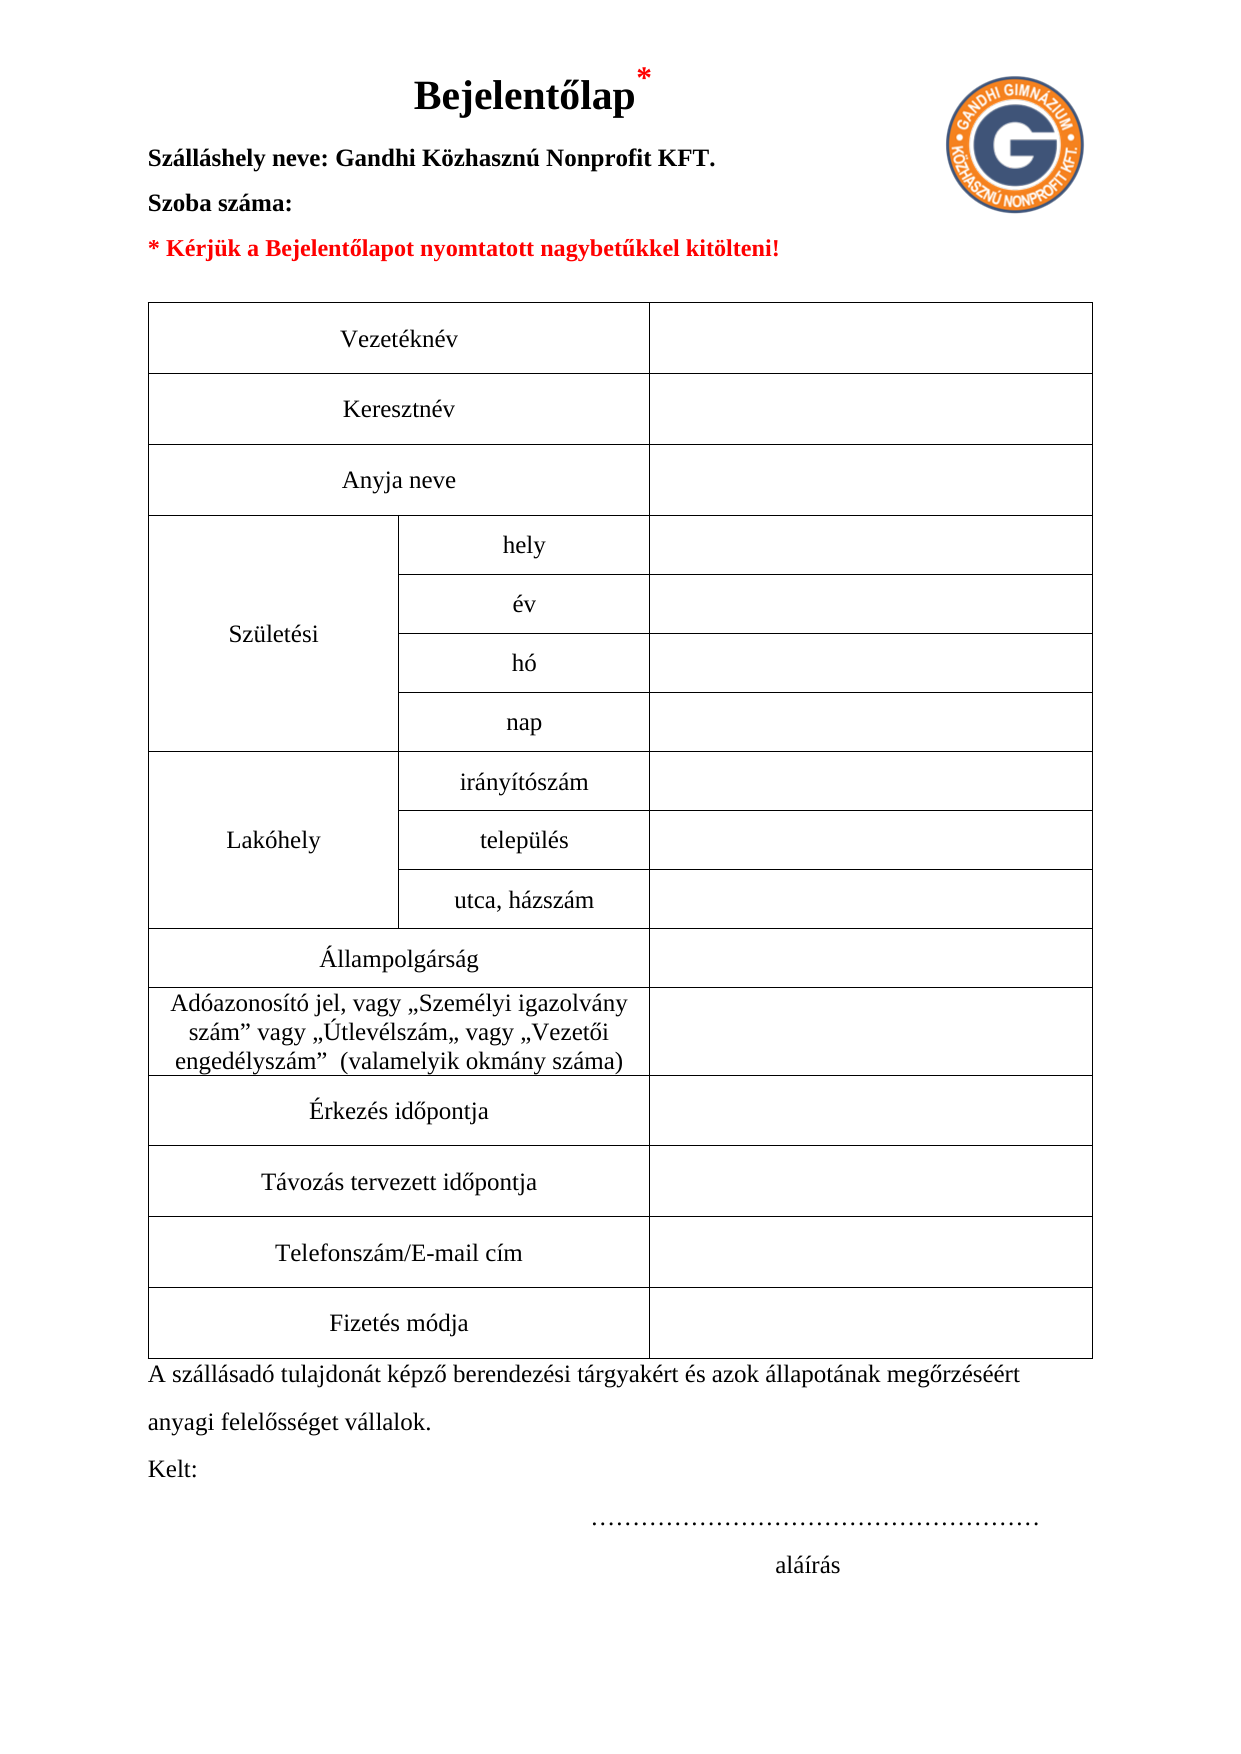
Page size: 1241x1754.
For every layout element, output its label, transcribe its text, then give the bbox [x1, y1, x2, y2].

table_cell Születési [149, 516, 398, 751]
table_cell [650, 516, 1092, 574]
table_cell Adóazonosító jel, vagy „Személyi igazolvány szám” vagy „Útlevélszám„ vagy „Vezetői engedélyszám” (valamelyik okmány száma) [149, 988, 649, 1074]
text Szoba száma: [148, 188, 936, 217]
text A szállásadó tulajdonát képző berendezési tárgyakért és azok állapotának megőrzéséért [148, 1359, 1093, 1388]
table_cell [650, 870, 1092, 928]
text aláírás [148, 1550, 1093, 1578]
table_header [650, 303, 1092, 373]
table_cell [650, 988, 1092, 1074]
table_cell település [399, 811, 649, 869]
table_cell [650, 634, 1092, 692]
table_cell utca, házszám [399, 870, 649, 928]
table_cell Fizetés módja [149, 1288, 649, 1358]
table_cell év [399, 575, 649, 633]
table_cell [650, 1076, 1092, 1145]
table_cell [650, 811, 1092, 869]
text * Kérjük a Bejelentőlapot nyomtatott nagybetűkkel kitölteni! [148, 234, 1093, 282]
picture [936, 59, 1093, 224]
text anyagi felelősséget vállalok. [148, 1407, 1093, 1435]
table_cell [650, 374, 1092, 444]
table_cell [650, 752, 1092, 810]
table_cell [650, 1217, 1092, 1287]
table_cell Anyja neve [149, 445, 649, 515]
table_cell [650, 929, 1092, 987]
table_cell irányítószám [399, 752, 649, 810]
table_header Vezetéknév [149, 303, 649, 373]
table_cell Érkezés időpontja [149, 1076, 649, 1145]
table_cell hó [399, 634, 649, 692]
table_cell Állampolgárság [149, 929, 649, 987]
text ……………………………………………… [148, 1502, 1093, 1531]
table_cell hely [399, 516, 649, 574]
table_cell [650, 693, 1092, 751]
table_cell nap [399, 693, 649, 751]
table_cell Lakóhely [149, 752, 398, 928]
text Kelt: [148, 1454, 1093, 1483]
table_cell [650, 445, 1092, 515]
table_cell [650, 575, 1092, 633]
table_cell [650, 1146, 1092, 1216]
table_cell Távozás tervezett időpontja [149, 1146, 649, 1216]
table_cell [650, 1288, 1092, 1358]
table_cell Telefonszám/E-mail cím [149, 1217, 649, 1287]
text Bejelentőlap* [148, 59, 936, 121]
table_cell Keresztnév [149, 374, 649, 444]
text Szálláshely neve: Gandhi Közhasznú Nonprofit KFT. [148, 143, 936, 172]
